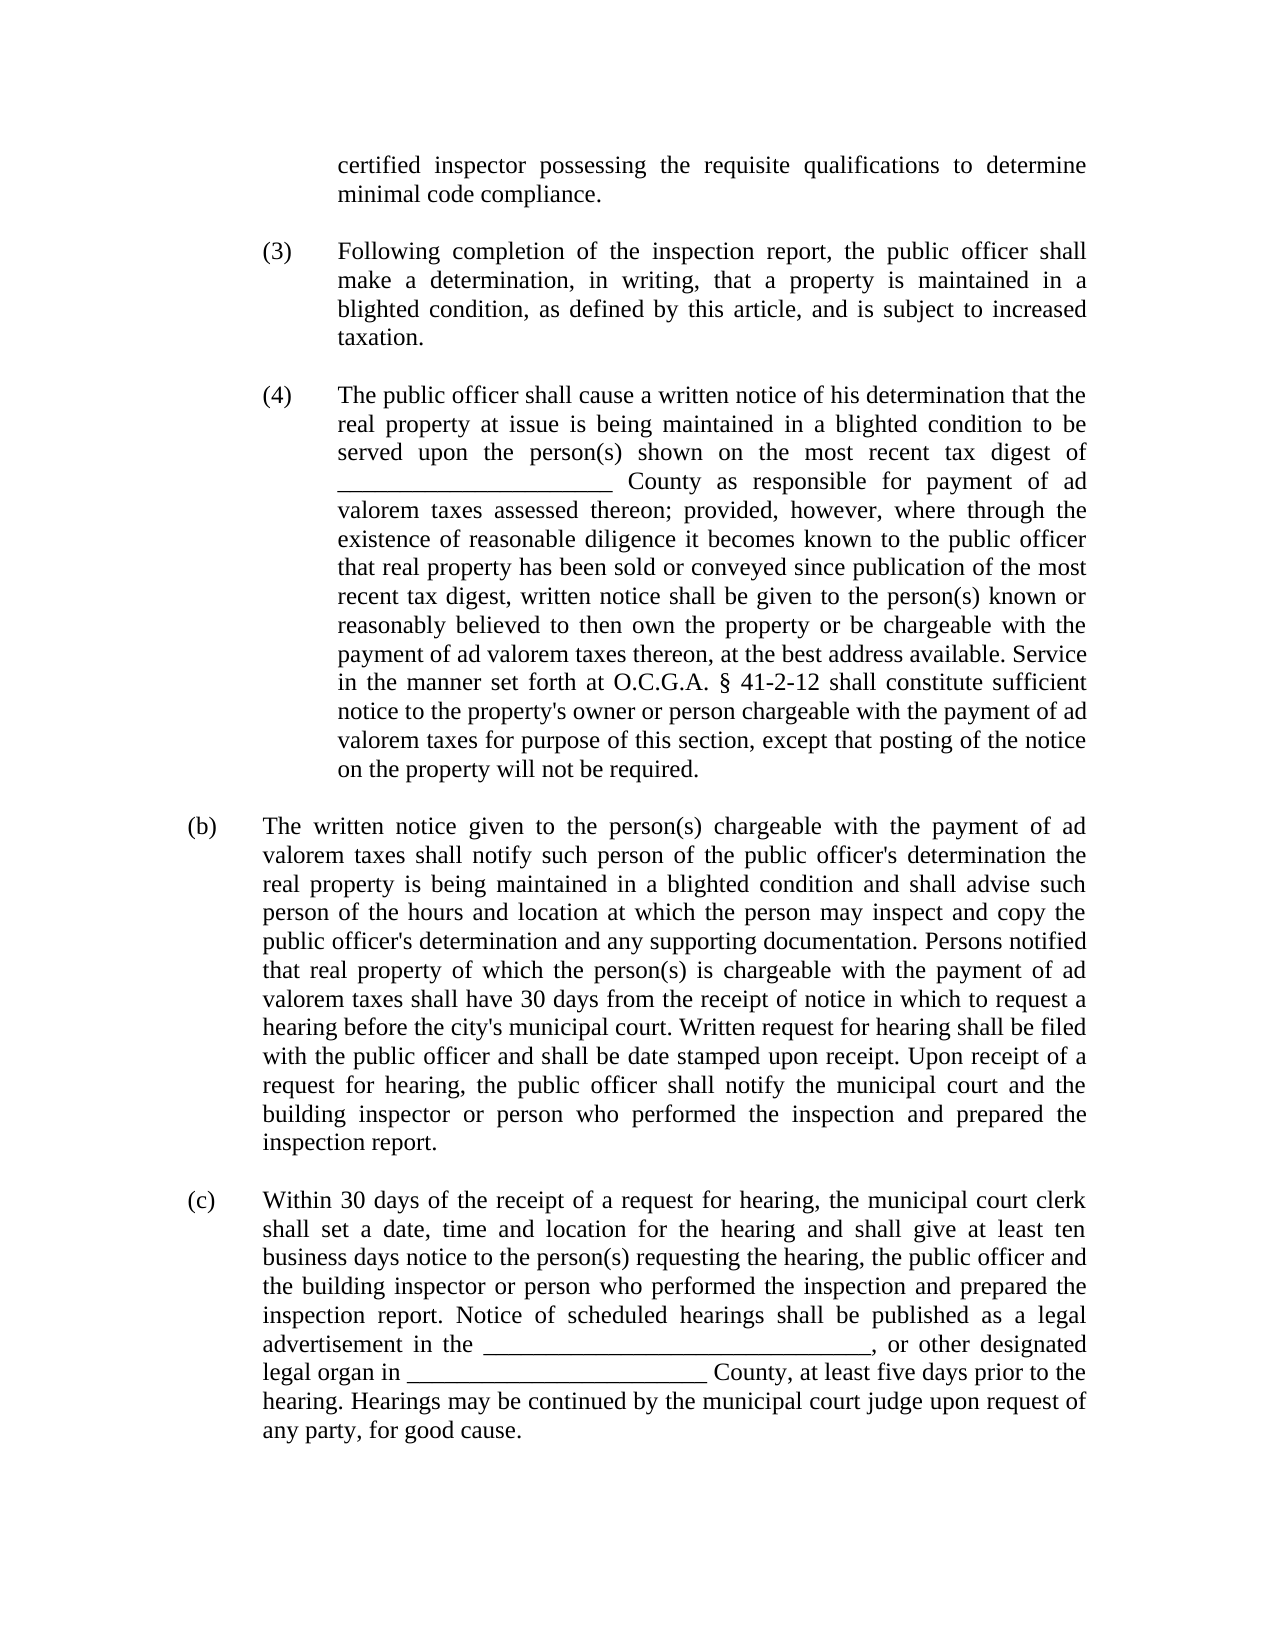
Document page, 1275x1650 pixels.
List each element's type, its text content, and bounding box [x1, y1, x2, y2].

text (4) The public officer shall cause a written notice of his determination that the real property at issue is being maintained in a blighted condition to be served upon the person(s) shown on the most recent tax digest of ______________________ County as responsible for payment of ad valorem taxes assessed thereon; provided, however, where through the existence of reasonable diligence it becomes known to the public officer that real property has been sold or conveyed since publication of the most recent tax digest, written notice shall be given to the person(s) known or reasonably believed to then own the property or be chargeable with the payment of ad valorem taxes thereon, at the best address available. Service in the manner set forth at O.C.G.A. § 41-2-12 shall constitute sufficient notice to the property's owner or person chargeable with the payment of ad valorem taxes for purpose of this section, except that posting of the notice on the property will not be required. [262, 380, 1087, 782]
text (3) Following completion of the inspection report, the public officer shall make a determination, in writing, that a property is maintained in a blighted condition, as defined by this article, and is subject to increased taxation. [262, 236, 1087, 351]
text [262, 150, 1087, 207]
text (c) Within 30 days of the receipt of a request for hearing, the municipal court clerk shall set a date, time and location for the hearing and shall give at least ten business days notice to the person(s) requesting the hearing, the public officer and the building inspector or person who performed the inspection and prepared the inspection report. Notice of scheduled hearings shall be published as a legal advertisement in the _______________________________, or other designated legal organ in ________________________ County, at least five days prior to the hearing. Hearings may be continued by the municipal court judge upon request of any party, for good cause. [187, 1185, 1087, 1444]
text (b) The written notice given to the person(s) chargeable with the payment of ad valorem taxes shall notify such person of the public officer's determination the real property is being maintained in a blighted condition and shall advise such person of the hours and location at which the person may inspect and copy the public officer's determination and any supporting documentation. Persons notified that real property of which the person(s) is chargeable with the payment of ad valorem taxes shall have 30 days from the receipt of notice in which to request a hearing before the city's municipal court. Written request for hearing shall be filed with the public officer and shall be date stamped upon receipt. Upon receipt of a request for hearing, the public officer shall notify the municipal court and the building inspector or person who performed the inspection and prepared the inspection report. [187, 811, 1087, 1156]
